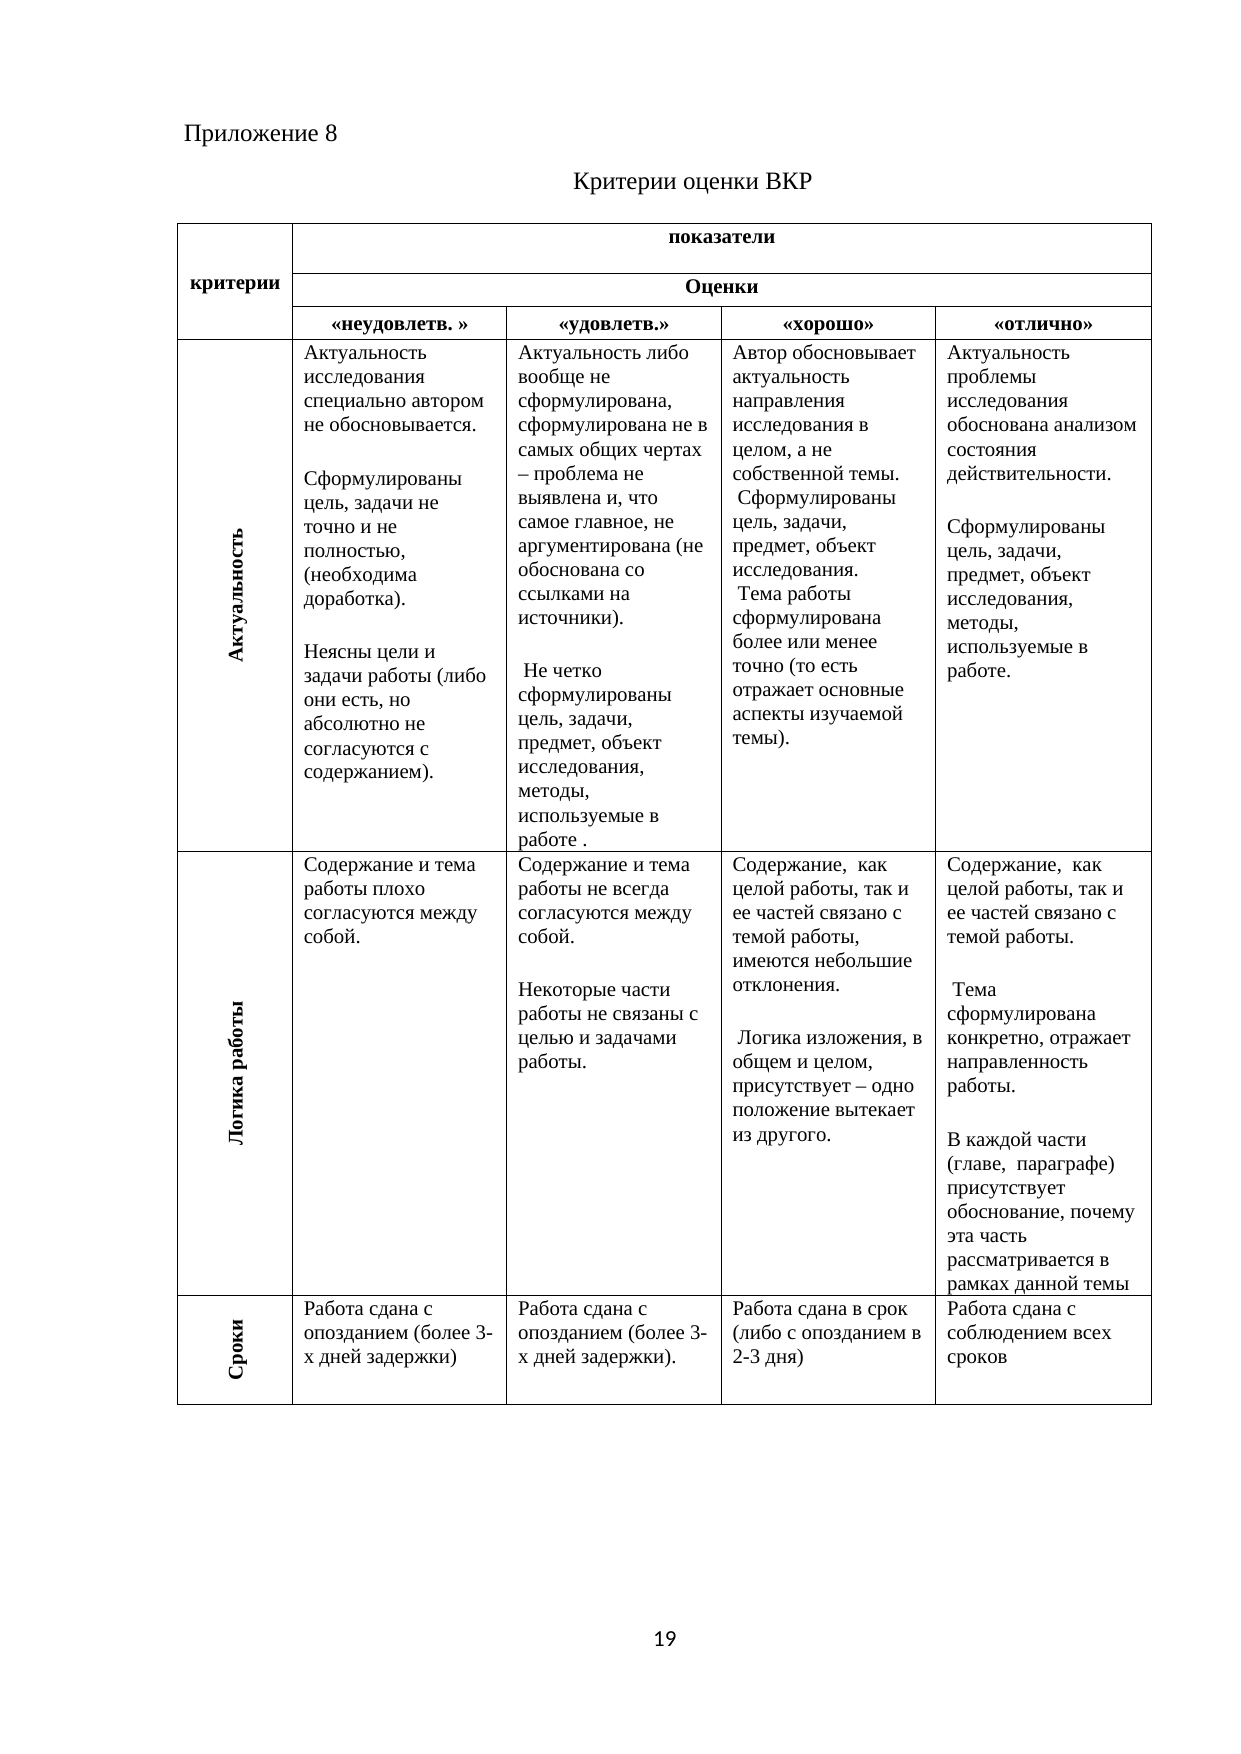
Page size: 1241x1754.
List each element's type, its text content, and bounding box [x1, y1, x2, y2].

text Приложение 8 [177, 118, 1152, 147]
text Критерии оценки ВКР [177, 166, 1152, 194]
table_cell Актуальность исследования специально автором не обосновывается. Сформулированы цель, задачи не точно и не полностью, (необходима доработка). Неясны цели и задачи работы (либо они есть, но абсолютно не согласуются с содержанием). [293, 340, 506, 851]
table_cell Работа сдана с опозданием (более 3-х дней задержки). [507, 1296, 721, 1404]
table_cell «отлично» [936, 307, 1151, 339]
table_cell Актуальность проблемы исследования обоснована анализом состояния действительности. Сформулированы цель, задачи, предмет, объект исследования, методы, используемые в работе. [936, 340, 1151, 851]
table_cell Сроки [178, 1296, 292, 1404]
table_cell Логика работы [178, 852, 292, 1295]
table_cell Оценки [293, 274, 1151, 306]
table_cell Актуальность [178, 340, 292, 851]
table_cell Автор обосновывает актуальность направления исследования в целом, а не собственной темы. Сформулированы цель, задачи, предмет, объект исследования. Тема работы сформулирована более или менее точно (то есть отражает основные аспекты изучаемой темы). [722, 340, 935, 851]
table_cell Содержание, как целой работы, так и ее частей связано с темой работы, имеются небольшие отклонения. Логика изложения, в общем и целом, присутствует – одно положение вытекает из другого. [722, 852, 935, 1295]
table_cell Содержание и тема работы плохо согласуются между собой. [293, 852, 506, 1295]
table_cell Содержание и тема работы не всегда согласуются между собой. Некоторые части работы не связаны с целью и задачами работы. [507, 852, 721, 1295]
table_header показатели [293, 224, 1151, 272]
table_cell Работа сдана с соблюдением всех сроков [936, 1296, 1151, 1404]
table_cell Работа сдана в срок (либо с опозданием в 2-3 дня) [722, 1296, 935, 1404]
table_cell «удовлетв.» [507, 307, 721, 339]
table_cell «хорошо» [722, 307, 935, 339]
table_cell Содержание, как целой работы, так и ее частей связано с темой работы. Тема сформулирована конкретно, отражает направленность работы. В каждой части (главе, параграфе) присутствует обоснование, почему эта часть рассматривается в рамках данной темы [936, 852, 1151, 1295]
table_cell «неудовлетв. » [293, 307, 506, 339]
table_cell Актуальность либо вообще не сформулирована, сформулирована не в самых общих чертах – проблема не выявлена и, что самое главное, не аргументирована (не обоснована со ссылками на источники). Не четко сформулированы цель, задачи, предмет, объект исследования, методы, используемые в работе . [507, 340, 721, 851]
table_cell Работа сдана с опозданием (более 3-х дней задержки) [293, 1296, 506, 1404]
table_header критерии [178, 224, 292, 339]
